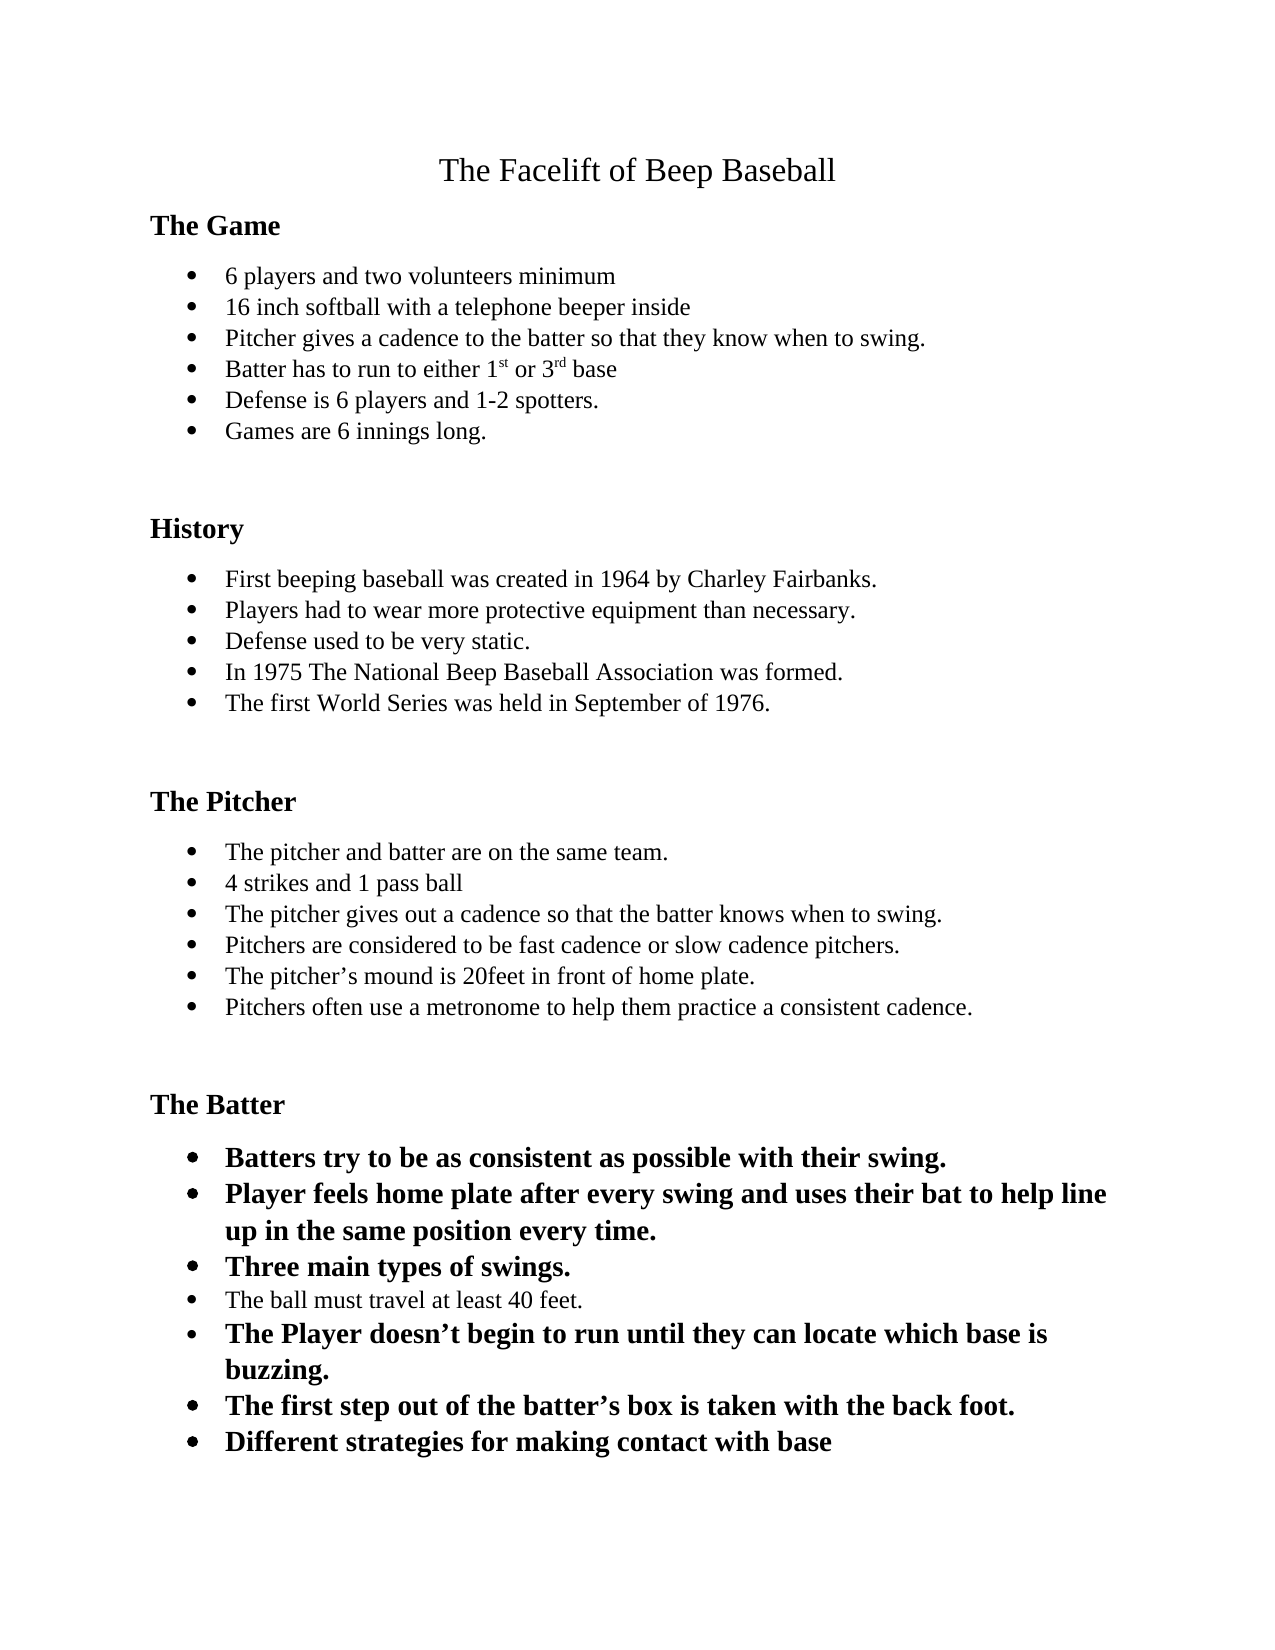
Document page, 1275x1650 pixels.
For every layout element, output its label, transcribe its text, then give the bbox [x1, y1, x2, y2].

list Pitchers are considered to be fast cadence or slow cadence pitchers. [187, 930, 1125, 958]
list In 1975 The National Beep Baseball Association was formed. [187, 657, 1125, 686]
text The Game [150, 208, 1125, 242]
list 16 inch softball with a telephone beeper inside [187, 292, 1125, 321]
list The first step out of the batter’s box is taken with the back foot. [187, 1388, 1125, 1422]
list Three main types of swings. [187, 1249, 1125, 1282]
list The pitcher and batter are on the same team. [187, 837, 1125, 865]
list 4 strikes and 1 pass ball [187, 868, 1125, 896]
list 6 players and two volunteers minimum [187, 261, 1125, 289]
text The Batter [150, 1087, 1125, 1121]
list First beeping baseball was created in 1964 by Charley Fairbanks. [187, 564, 1125, 593]
list Pitchers often use a metronome to help them practice a consistent cadence. [187, 992, 1125, 1021]
list Defense is 6 players and 1-2 spotters. [187, 385, 1125, 414]
list Batter has to run to either 1st or 3rd base [187, 354, 1125, 383]
list The ball must travel at least 40 feet. [187, 1285, 1125, 1314]
text The Pitcher [150, 784, 1125, 817]
list The first World Series was held in September of 1976. [187, 688, 1125, 717]
list The pitcher gives out a cadence so that the batter knows when to swing. [187, 899, 1125, 927]
list Pitcher gives a cadence to the batter so that they know when to swing. [187, 323, 1125, 352]
text History [150, 511, 1125, 545]
list Player feels home plate after every swing and uses their bat to help line up in the same position every time. [187, 1176, 1125, 1246]
list The Player doesn’t begin to run until they can locate which base is buzzing. [187, 1316, 1125, 1386]
list The pitcher’s mound is 20feet in front of home plate. [187, 961, 1125, 989]
text The Facelift of Beep Baseball [150, 150, 1125, 188]
list Players had to wear more protective equipment than necessary. [187, 595, 1125, 624]
list Different strategies for making contact with base [187, 1424, 1125, 1458]
list Defense used to be very static. [187, 626, 1125, 655]
list Games are 6 innings long. [187, 416, 1125, 445]
list Batters try to be as consistent as possible with their swing. [187, 1140, 1125, 1174]
